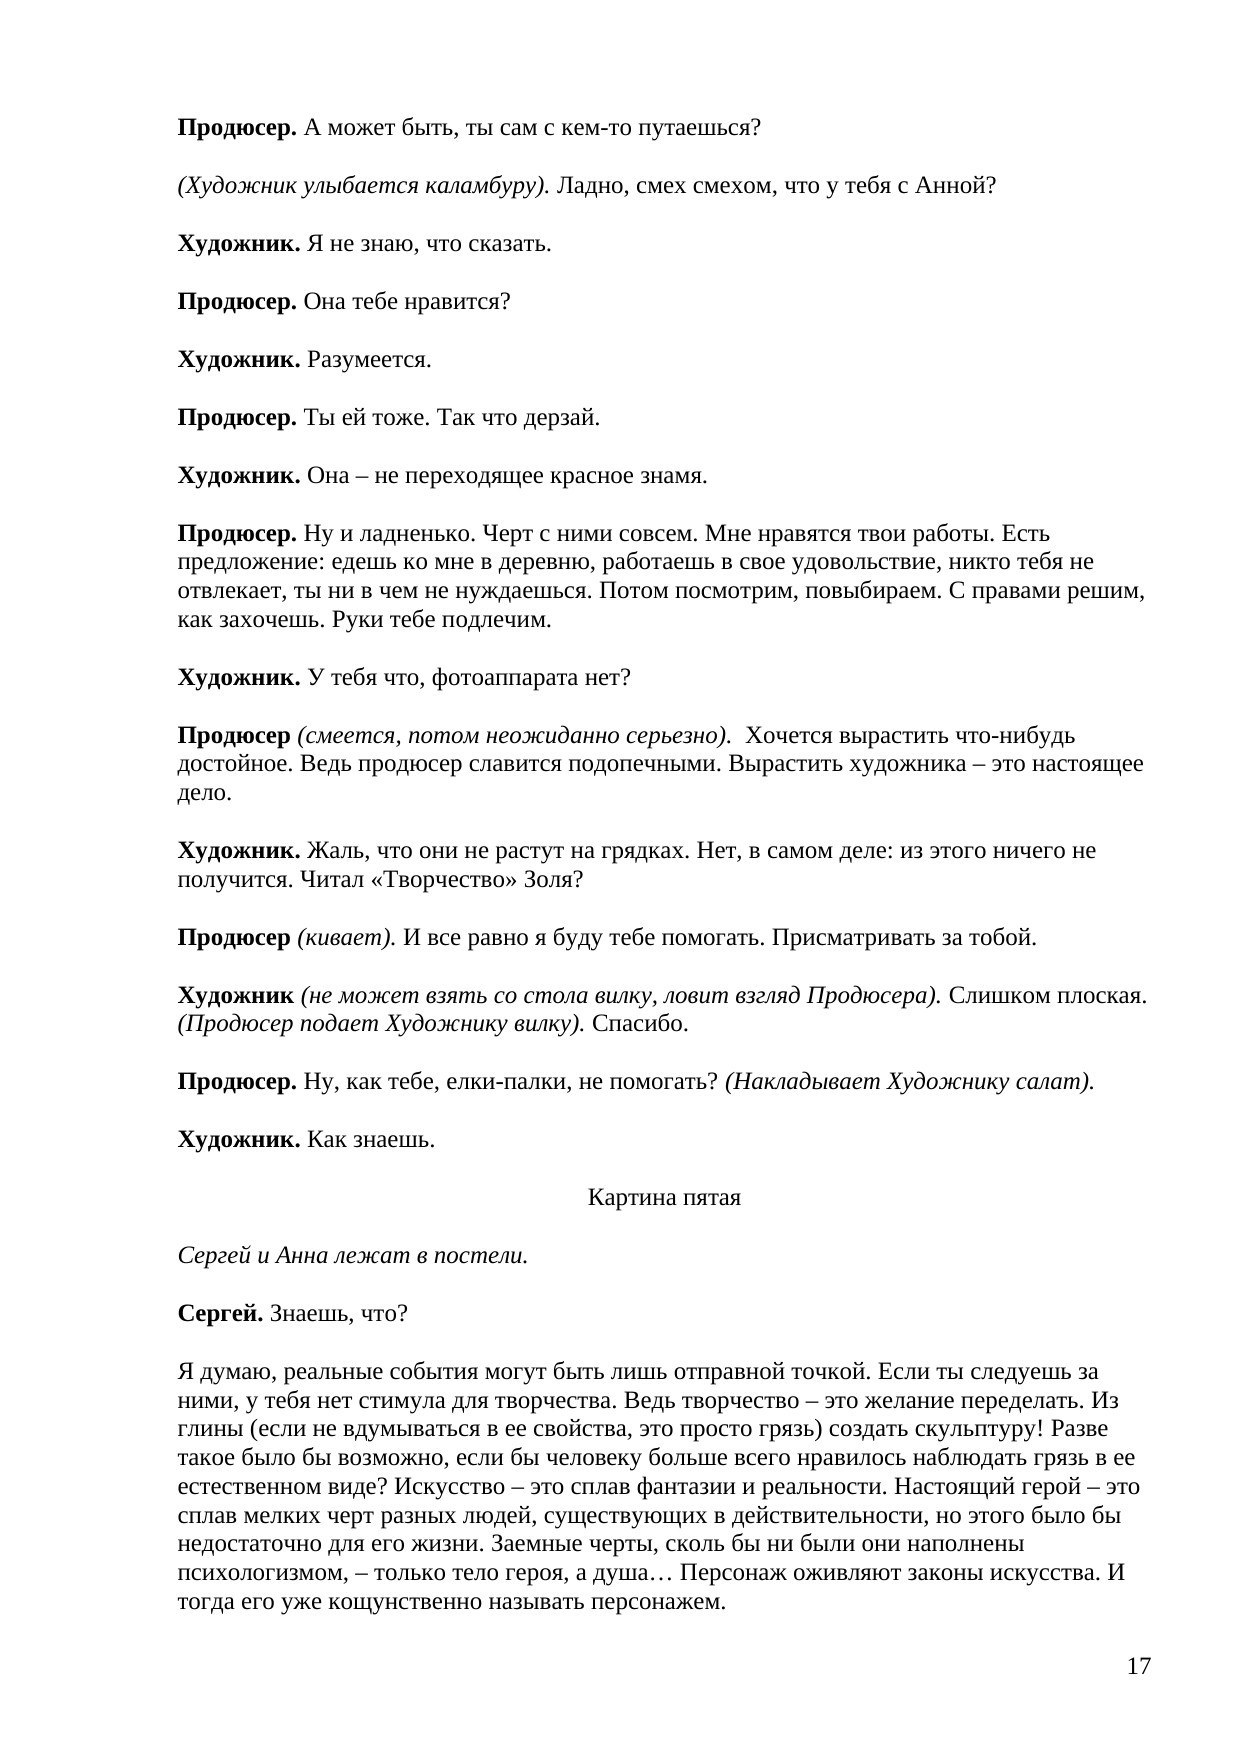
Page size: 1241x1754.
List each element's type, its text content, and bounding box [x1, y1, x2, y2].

text Художник. У тебя что, фотоаппарата нет? [177, 662, 1152, 691]
text Картина пятая [177, 1182, 1152, 1211]
text Продюсер. Ну, как тебе, елки-палки, не помогать? (Накладывает Художнику салат). [177, 1066, 1152, 1095]
text (Художник улыбается каламбуру). Ладно, смех смехом, что у тебя с Анной? [177, 170, 1152, 199]
text Я думаю, реальные события могут быть лишь отправной точкой. Если ты следуешь за ними, у тебя нет стимула для творчества. Ведь творчество – это желание переделать. Из глины (если не вдумываться в ее свойства, это просто грязь) создать скульптуру! Разве такое было бы возможно, если бы человеку больше всего нравилось наблюдать грязь в ее естественном виде? Искусство – это сплав фантазии и реальности. Настоящий герой – это сплав мелких черт разных людей, существующих в действительности, но этого было бы недостаточно для его жизни. Заемные черты, сколь бы ни были они наполнены психологизмом, – только тело героя, а душа… Персонаж оживляют законы искусства. И тогда его уже кощунственно называть персонажем. [177, 1356, 1152, 1615]
text Продюсер. А может быть, ты сам с кем-то путаешься? [177, 112, 1152, 141]
text Художник. Как знаешь. [177, 1124, 1152, 1153]
text Сергей. Знаешь, что? [177, 1298, 1152, 1327]
text Продюсер (кивает). И все равно я буду тебе помогать. Присматривать за тобой. [177, 922, 1152, 951]
text Художник. Она – не переходящее красное знамя. [177, 460, 1152, 488]
text Продюсер (смеется, потом неожиданно серьезно). Хочется вырастить что-нибудь достойное. Ведь продюсер славится подопечными. Вырастить художника – это настоящее дело. [177, 720, 1152, 806]
text Художник (не может взять со стола вилку, ловит взгляд Продюсера). Слишком плоская. (Продюсер подает Художнику вилку). Спасибо. [177, 980, 1152, 1037]
text Художник. Жаль, что они не растут на грядках. Нет, в самом деле: из этого ничего не получится. Читал «Творчество» Золя? [177, 835, 1152, 893]
text Продюсер. Ты ей тоже. Так что дерзай. [177, 402, 1152, 431]
text Продюсер. Она тебе нравится? [177, 286, 1152, 315]
text Художник. Разумеется. [177, 344, 1152, 373]
text Сергей и Анна лежат в постели. [177, 1240, 1152, 1269]
text Продюсер. Ну и ладненько. Черт с ними совсем. Мне нравятся твои работы. Есть предложение: едешь ко мне в деревню, работаешь в свое удовольствие, никто тебя не отвлекает, ты ни в чем не нуждаешься. Потом посмотрим, повыбираем. С правами решим, как захочешь. Руки тебе подлечим. [177, 518, 1152, 633]
text Художник. Я не знаю, что сказать. [177, 228, 1152, 257]
